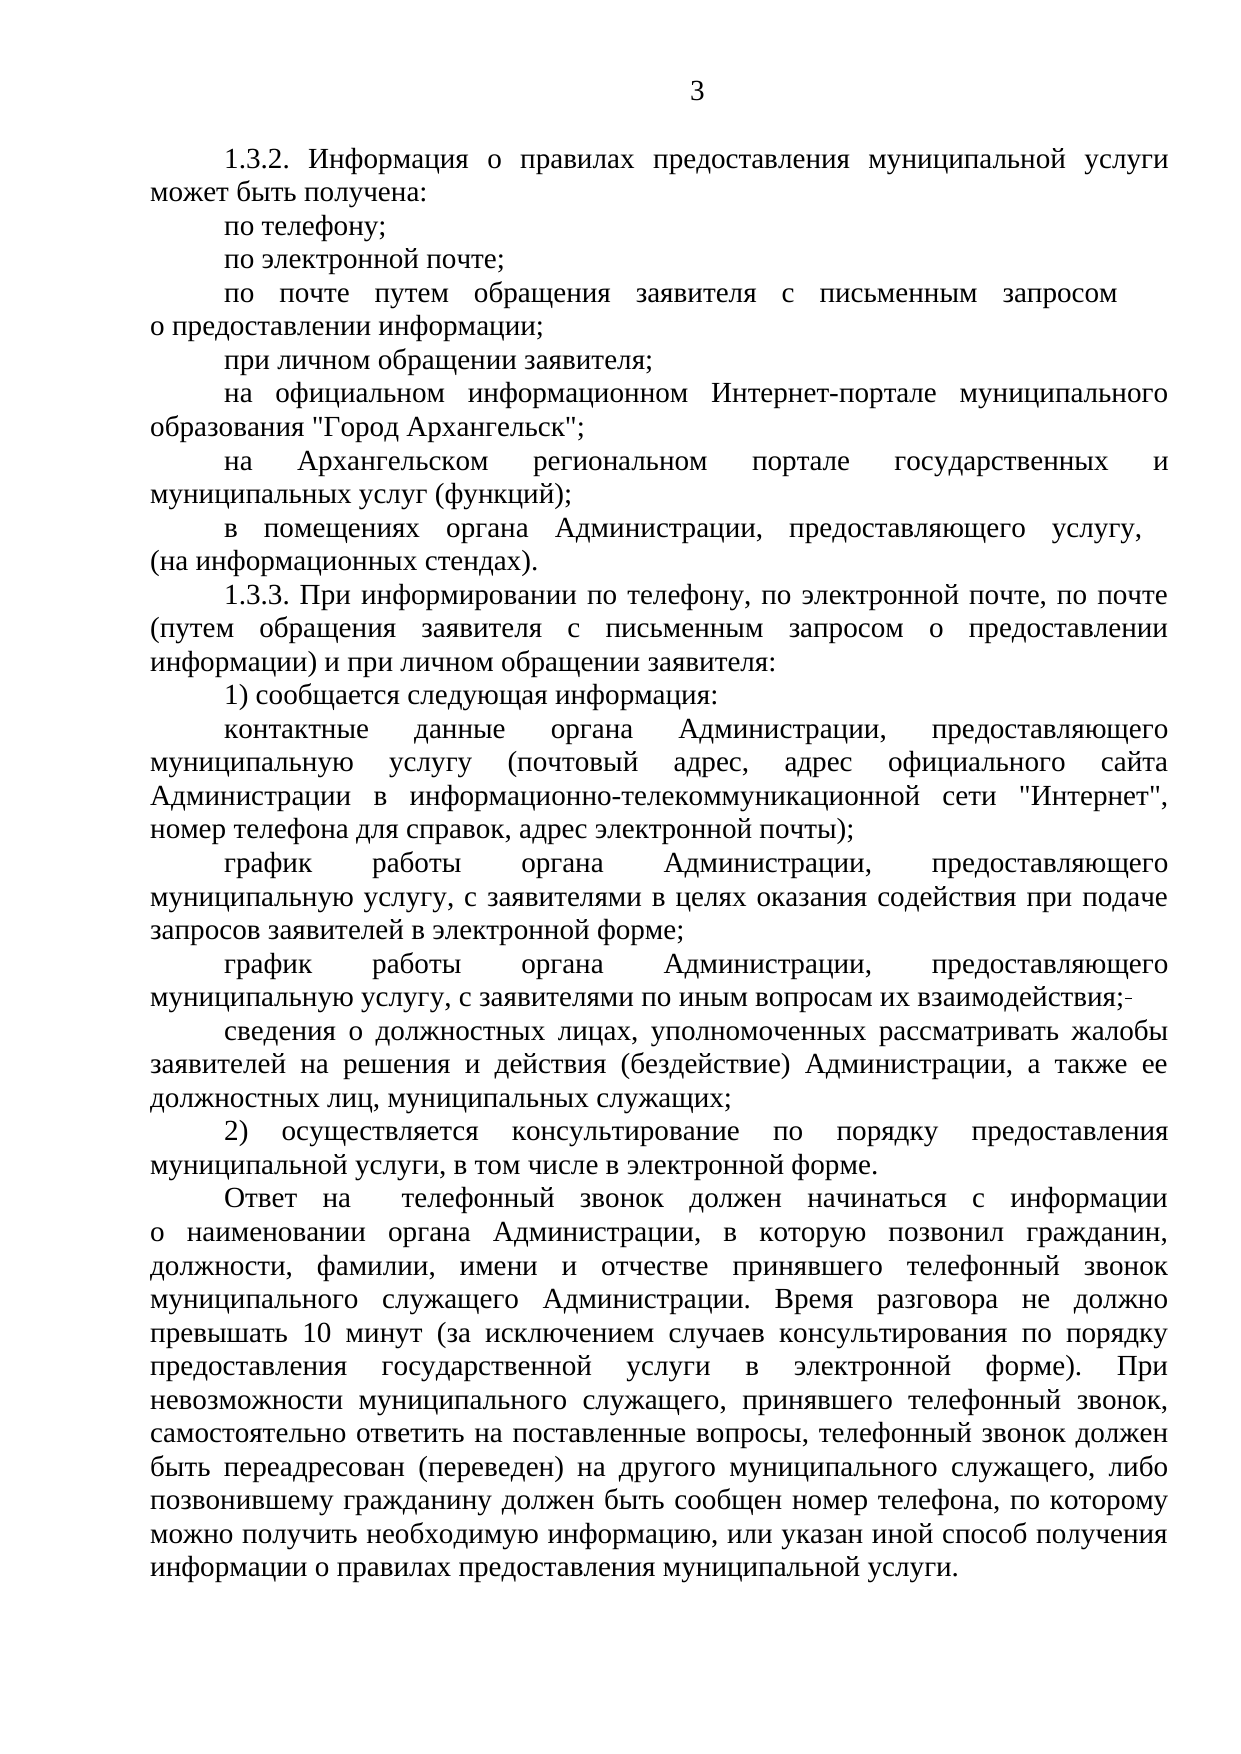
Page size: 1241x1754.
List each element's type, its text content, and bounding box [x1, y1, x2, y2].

text 3 [150, 74, 1169, 107]
text по телефону; [150, 208, 1169, 241]
text по электронной почте; [150, 241, 1169, 275]
text на официальном информационном Интернет-портале муниципального образования "Город Архангельск"; [150, 376, 1169, 443]
text контактные данные органа Администрации, предоставляющего муниципальную услугу (почтовый адрес, адрес официального сайта Администрации в информационно-телекоммуникационной сети "Интернет", номер телефона для справок, адрес электронной почты); [150, 711, 1169, 845]
text 1) сообщается следующая информация: [150, 677, 1169, 711]
text Ответ на телефонный звонок должен начинаться с информации о наименовании органа Администрации, в которую позвонил гражданин, должности, фамилии, имени и отчестве принявшего телефонный звонок муниципального служащего Администрации. Время разговора не должно превышать 10 минут (за исключением случаев консультирования по порядку предоставления государственной услуги в электронной форме). При невозможности муниципального служащего, принявшего телефонный звонок, самостоятельно ответить на поставленные вопросы, телефонный звонок должен быть переадресован (переведен) на другого муниципального служащего, либо позвонившему гражданину должен быть сообщен номер телефона, по которому можно получить необходимую информацию, или указан иной способ получения информации о правилах предоставления муниципальной услуги. [150, 1181, 1169, 1583]
text график работы органа Администрации, предоставляющего муниципальную услугу, с заявителями в целях оказания содействия при подаче запросов заявителей в электронной форме; [150, 845, 1169, 946]
text 2) осуществляется консультирование по порядку предоставления муниципальной услуги, в том числе в электронной форме. [150, 1113, 1169, 1181]
text в помещениях органа Администрации, предоставляющего услугу, (на информационных стендах). [150, 510, 1169, 577]
text 1.3.2. Информация о правилах предоставления муниципальной услуги может быть получена: [150, 141, 1169, 208]
text график работы органа Администрации, предоставляющего муниципальную услугу, с заявителями по иным вопросам их взаимодействия; [150, 946, 1169, 1013]
text по почте путем обращения заявителя с письменным запросом о предоставлении информации; [150, 275, 1169, 342]
text при личном обращении заявителя; [150, 342, 1169, 376]
text сведения о должностных лицах, уполномоченных рассматривать жалобы заявителей на решения и действия (бездействие) Администрации, а также ее должностных лиц, муниципальных служащих; [150, 1013, 1169, 1113]
text 1.3.3. При информировании по телефону, по электронной почте, по почте (путем обращения заявителя с письменным запросом о предоставлении информации) и при личном обращении заявителя: [150, 577, 1169, 677]
text на Архангельском региональном портале государственных и муниципальных услуг (функций); [150, 443, 1169, 510]
